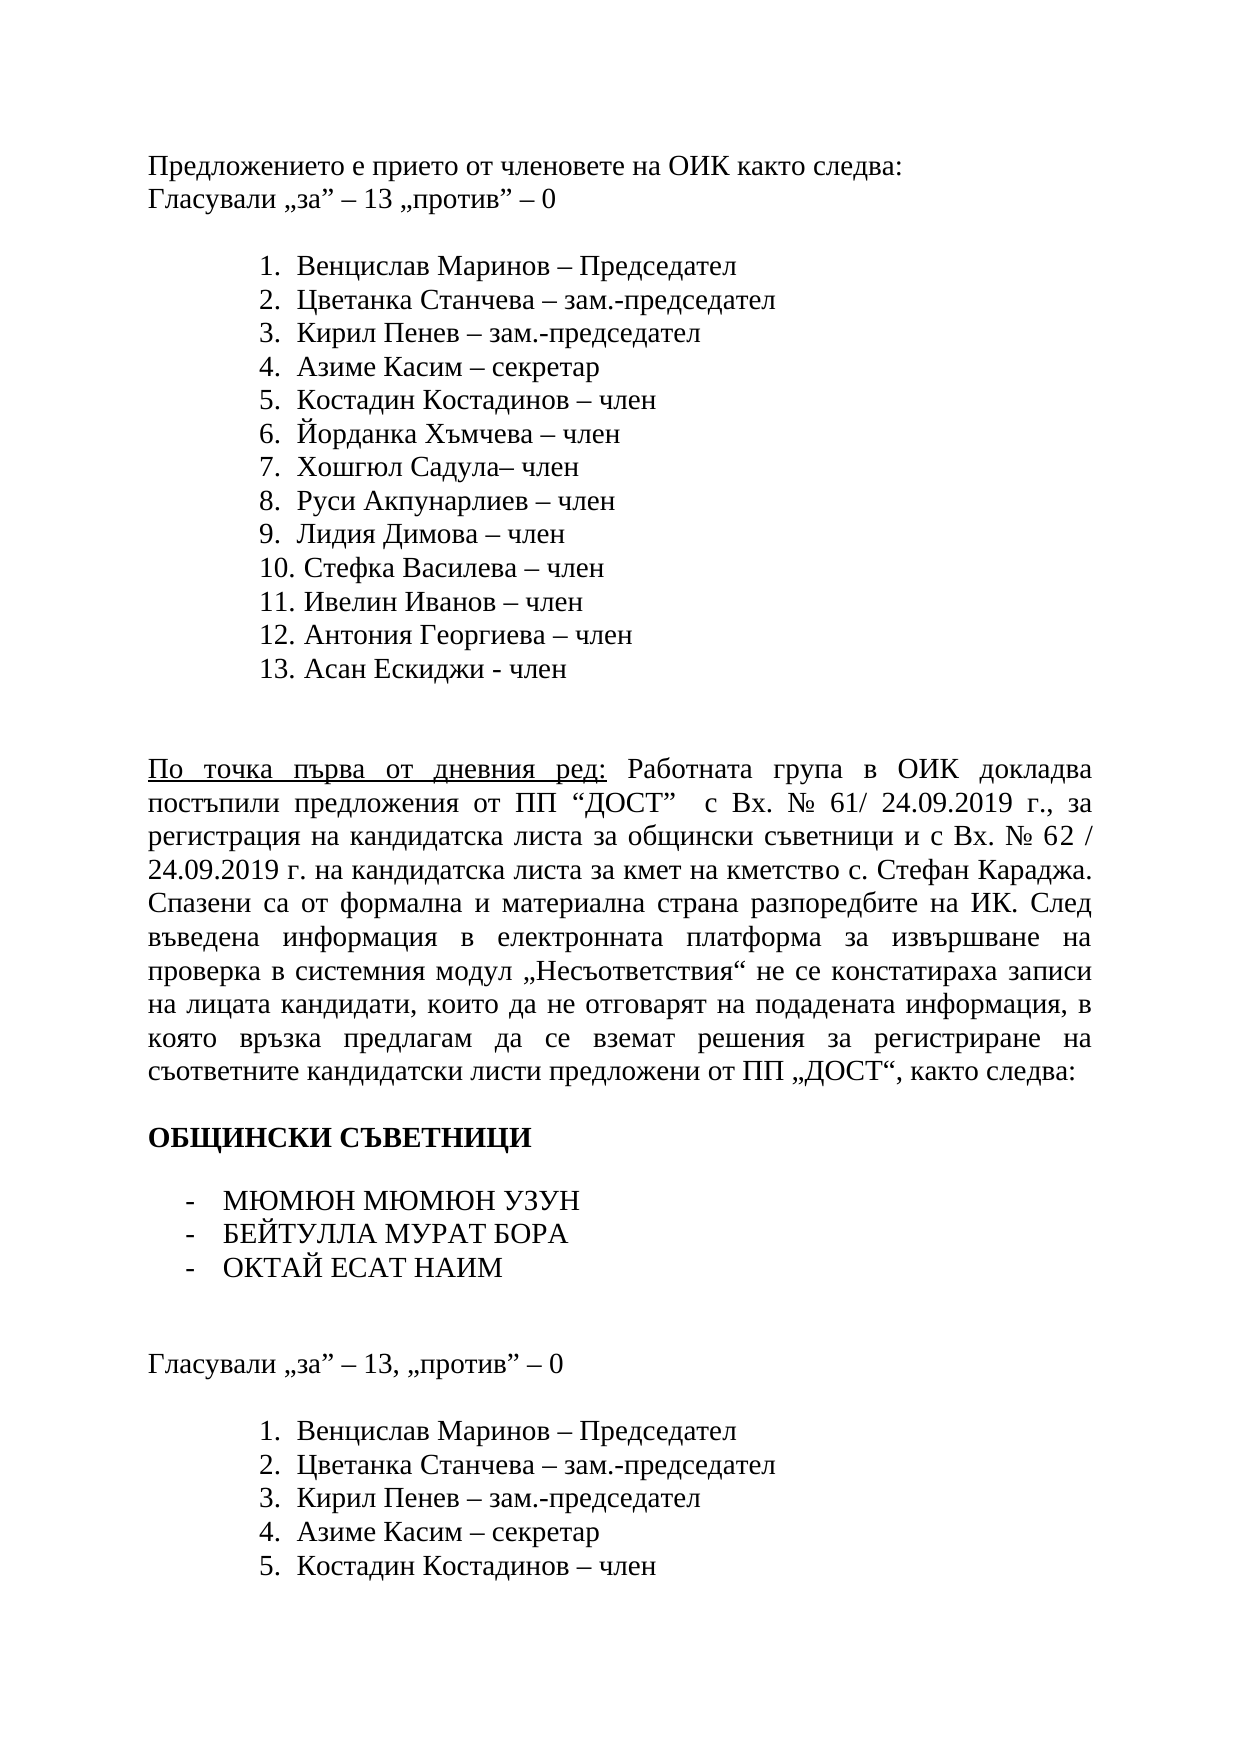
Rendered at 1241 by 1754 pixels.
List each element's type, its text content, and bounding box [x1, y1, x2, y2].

list Костадин Костадинов – член [259, 382, 1093, 416]
list Хошгюл Садула– член [259, 449, 1093, 483]
text Гласували „за” – 13 „против” – 0 [148, 181, 1093, 215]
list Йорданка Хъмчева – член [259, 416, 1093, 449]
list Асан Ескиджи - член [259, 651, 1093, 684]
list Венцислав Маринов – Председател [259, 1413, 1093, 1447]
list Руси Акпунарлиев – член [259, 483, 1093, 517]
list Антония Георгиева – член [259, 617, 1093, 651]
list Кирил Пенев – зам.-председател [259, 315, 1093, 349]
list Стефка Василева – член [259, 550, 1093, 584]
list ОКТАЙ ЕСАТ НАИМ [185, 1250, 1093, 1284]
list МЮМЮН МЮМЮН УЗУН [185, 1183, 1093, 1217]
list Азиме Касим – секретар [259, 1514, 1093, 1548]
list Ивелин Иванов – член [259, 584, 1093, 617]
list Венцислав Маринов – Председател [259, 248, 1093, 282]
text По точка първа от дневния ред: Работната група в ОИК докладва постъпили предложения от ПП “ДОСТ” с Вх. № 61/ 24.09.2019 г., за регистрация на кандидатска листа за общински съветници и с Вх. № 62 / 24.09.2019 г. на кандидатска листа за кмет на кметствo с. Стефан Караджа. Спазени са от формална и материална страна разпоредбите на ИК. След въведена информация в електронната платформа за извършване на проверка в системния модул „Несъответствия“ не се констатираха записи на лицата кандидати, които да не отговарят на подадената информация, в която връзка предлагам да се вземат решения за регистриране на съответните кандидатски листи предложени от ПП „ДОСТ“, както следва: [148, 751, 1093, 1087]
text Гласували „за” – 13, „против” – 0 [148, 1346, 1093, 1380]
list Кирил Пенев – зам.-председател [259, 1481, 1093, 1514]
text ОБЩИНСКИ СЪВЕТНИЦИ [148, 1120, 1093, 1154]
list Азиме Касим – секретар [259, 349, 1093, 382]
list Костадин Костадинов – член [259, 1548, 1093, 1581]
list Лидия Димова – член [259, 517, 1093, 550]
list БЕЙТУЛЛА МУРАТ БОРА [185, 1217, 1093, 1250]
text Предложението е прието от членовете на ОИК както следва: [148, 148, 1093, 181]
list Цветанка Станчева – зам.-председател [259, 282, 1093, 315]
list Цветанка Станчева – зам.-председател [259, 1447, 1093, 1481]
